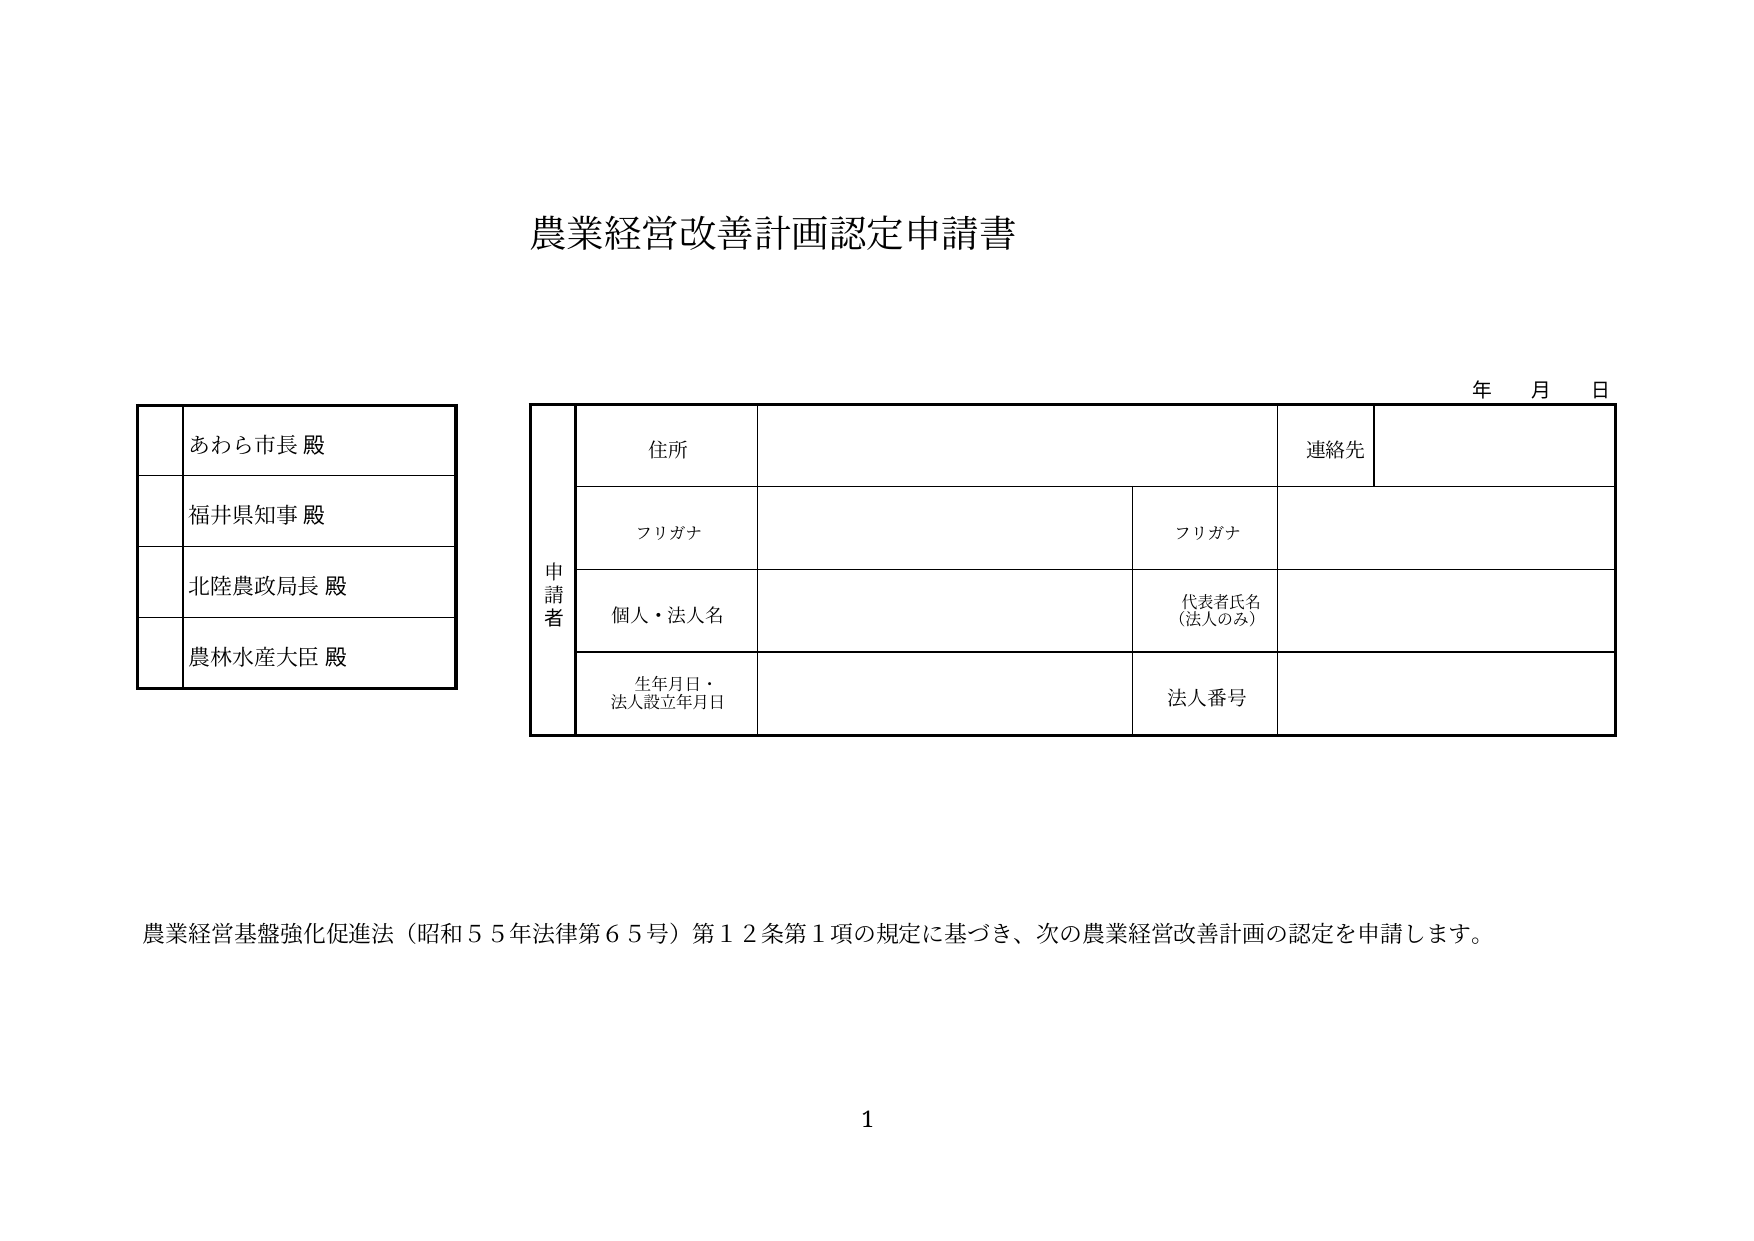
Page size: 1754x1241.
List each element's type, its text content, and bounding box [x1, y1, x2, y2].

text 農業経営改善計画認定申請書 [106, 204, 1017, 258]
text 年 月 日 [1021, 376, 1610, 403]
text 農業経営基盤強化促進法（昭和５５年法律第６５号）第１２条第１項の規定に基づき、次の農業経営改善計画の認定を申請します。 [142, 916, 1629, 949]
